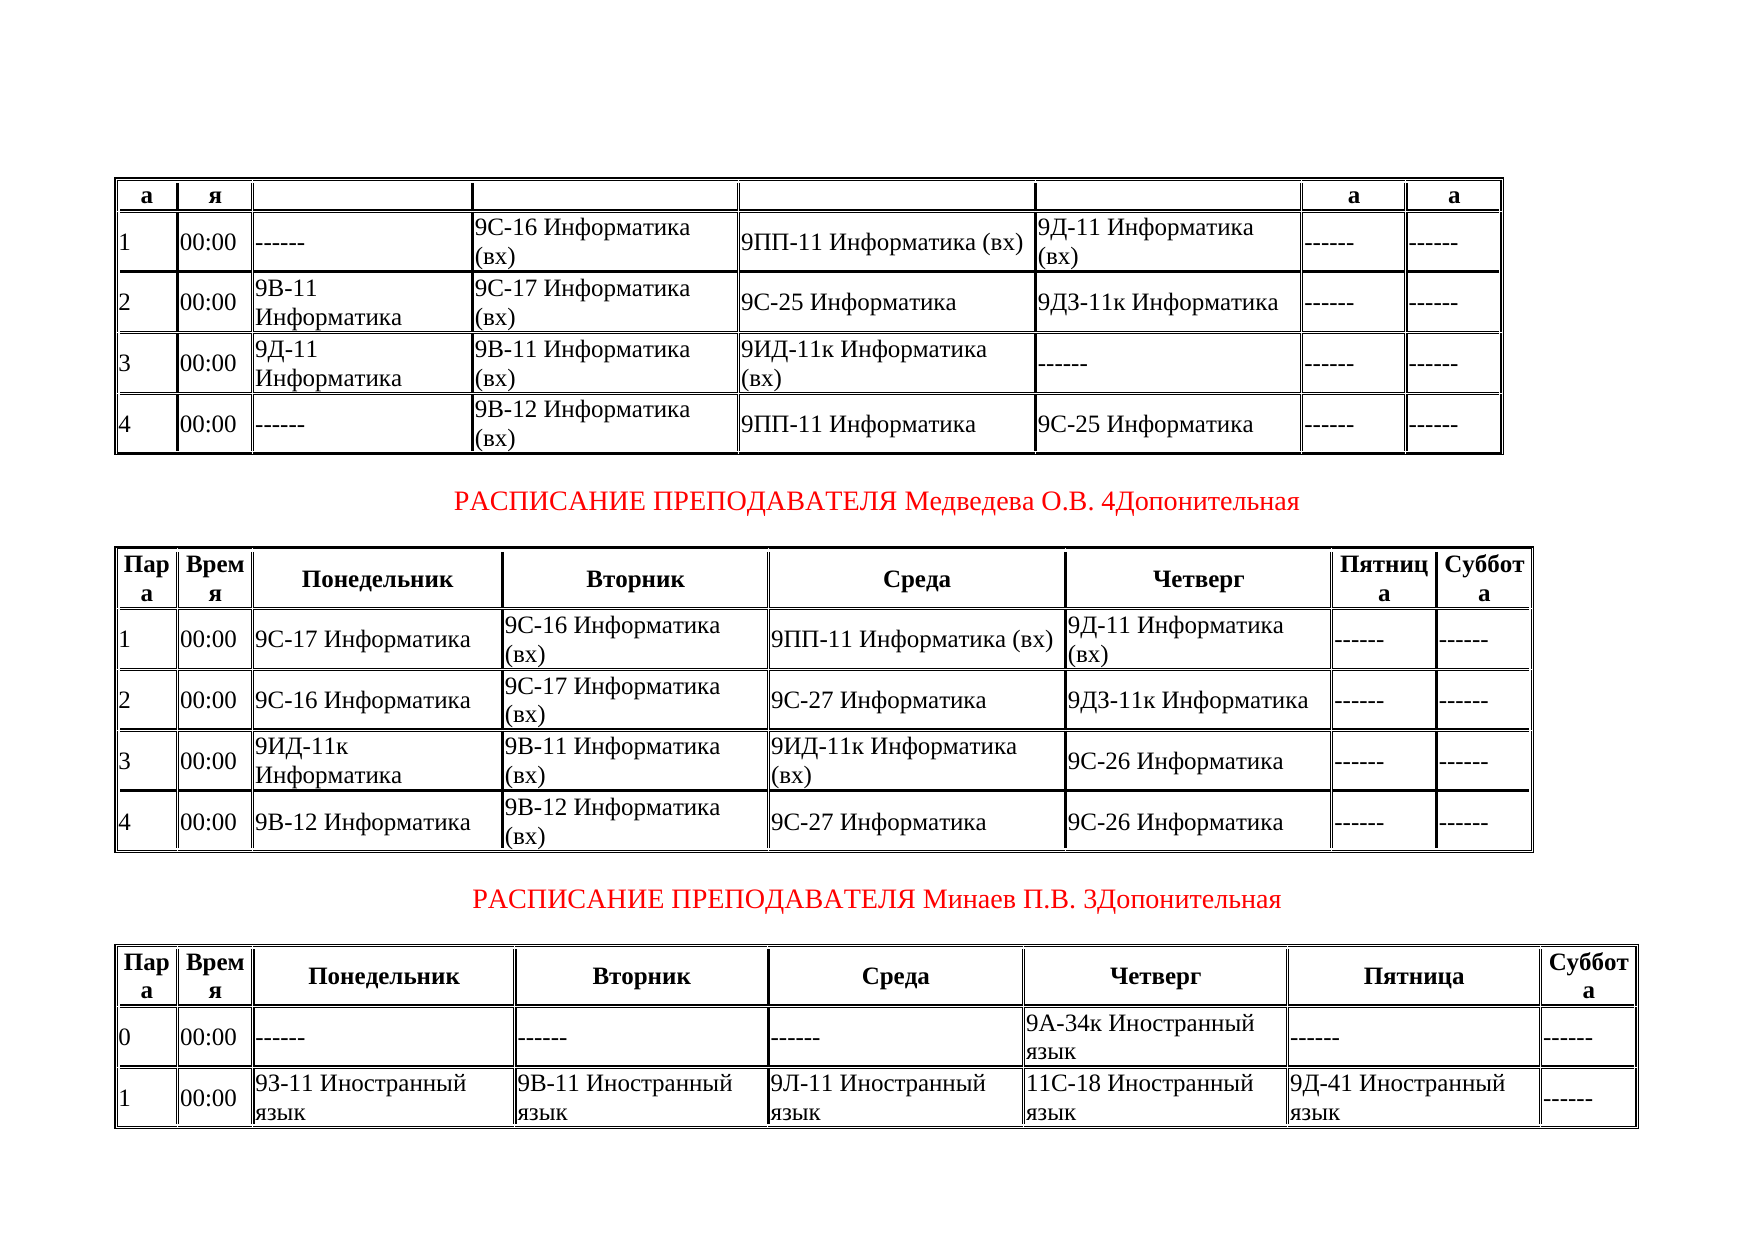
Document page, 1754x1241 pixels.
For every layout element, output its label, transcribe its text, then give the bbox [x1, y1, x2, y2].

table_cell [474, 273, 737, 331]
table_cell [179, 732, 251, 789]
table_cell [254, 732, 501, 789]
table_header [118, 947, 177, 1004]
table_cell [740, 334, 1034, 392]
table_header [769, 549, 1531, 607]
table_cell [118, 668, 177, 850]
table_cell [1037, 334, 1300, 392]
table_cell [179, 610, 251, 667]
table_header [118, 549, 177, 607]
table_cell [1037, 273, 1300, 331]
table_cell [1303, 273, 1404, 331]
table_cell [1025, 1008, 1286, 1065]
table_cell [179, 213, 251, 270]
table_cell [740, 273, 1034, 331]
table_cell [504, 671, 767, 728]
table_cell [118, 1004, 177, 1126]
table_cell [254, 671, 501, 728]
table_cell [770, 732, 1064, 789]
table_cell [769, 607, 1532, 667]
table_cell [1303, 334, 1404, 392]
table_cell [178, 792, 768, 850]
text РАСПИСАНИЕ ПРЕПОДАВАТЕЛЯ Медведева О.В. 4Допонительная [118, 484, 1636, 517]
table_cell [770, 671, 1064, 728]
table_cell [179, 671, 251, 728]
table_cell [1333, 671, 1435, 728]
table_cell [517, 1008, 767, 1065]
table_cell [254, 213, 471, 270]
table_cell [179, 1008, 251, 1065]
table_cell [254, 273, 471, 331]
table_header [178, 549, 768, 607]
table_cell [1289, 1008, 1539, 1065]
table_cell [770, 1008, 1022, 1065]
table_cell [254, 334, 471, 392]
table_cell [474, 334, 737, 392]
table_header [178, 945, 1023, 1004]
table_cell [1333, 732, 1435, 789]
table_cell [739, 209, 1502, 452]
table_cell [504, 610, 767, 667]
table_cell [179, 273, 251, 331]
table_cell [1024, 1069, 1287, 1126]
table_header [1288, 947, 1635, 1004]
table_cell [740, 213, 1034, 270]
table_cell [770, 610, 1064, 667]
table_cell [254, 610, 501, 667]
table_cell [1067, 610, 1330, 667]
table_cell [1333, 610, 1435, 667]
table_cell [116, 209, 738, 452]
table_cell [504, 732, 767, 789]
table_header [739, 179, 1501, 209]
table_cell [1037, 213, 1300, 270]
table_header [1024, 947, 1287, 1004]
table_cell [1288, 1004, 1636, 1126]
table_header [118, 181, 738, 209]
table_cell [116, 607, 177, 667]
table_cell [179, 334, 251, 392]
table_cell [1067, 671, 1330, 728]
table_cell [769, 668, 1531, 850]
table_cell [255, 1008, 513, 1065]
text РАСПИСАНИЕ ПРЕПОДАВАТЕЛЯ Минаев П.В. 3Допонительная [118, 882, 1636, 914]
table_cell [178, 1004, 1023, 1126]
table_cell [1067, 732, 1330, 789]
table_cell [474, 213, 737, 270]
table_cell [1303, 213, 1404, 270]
